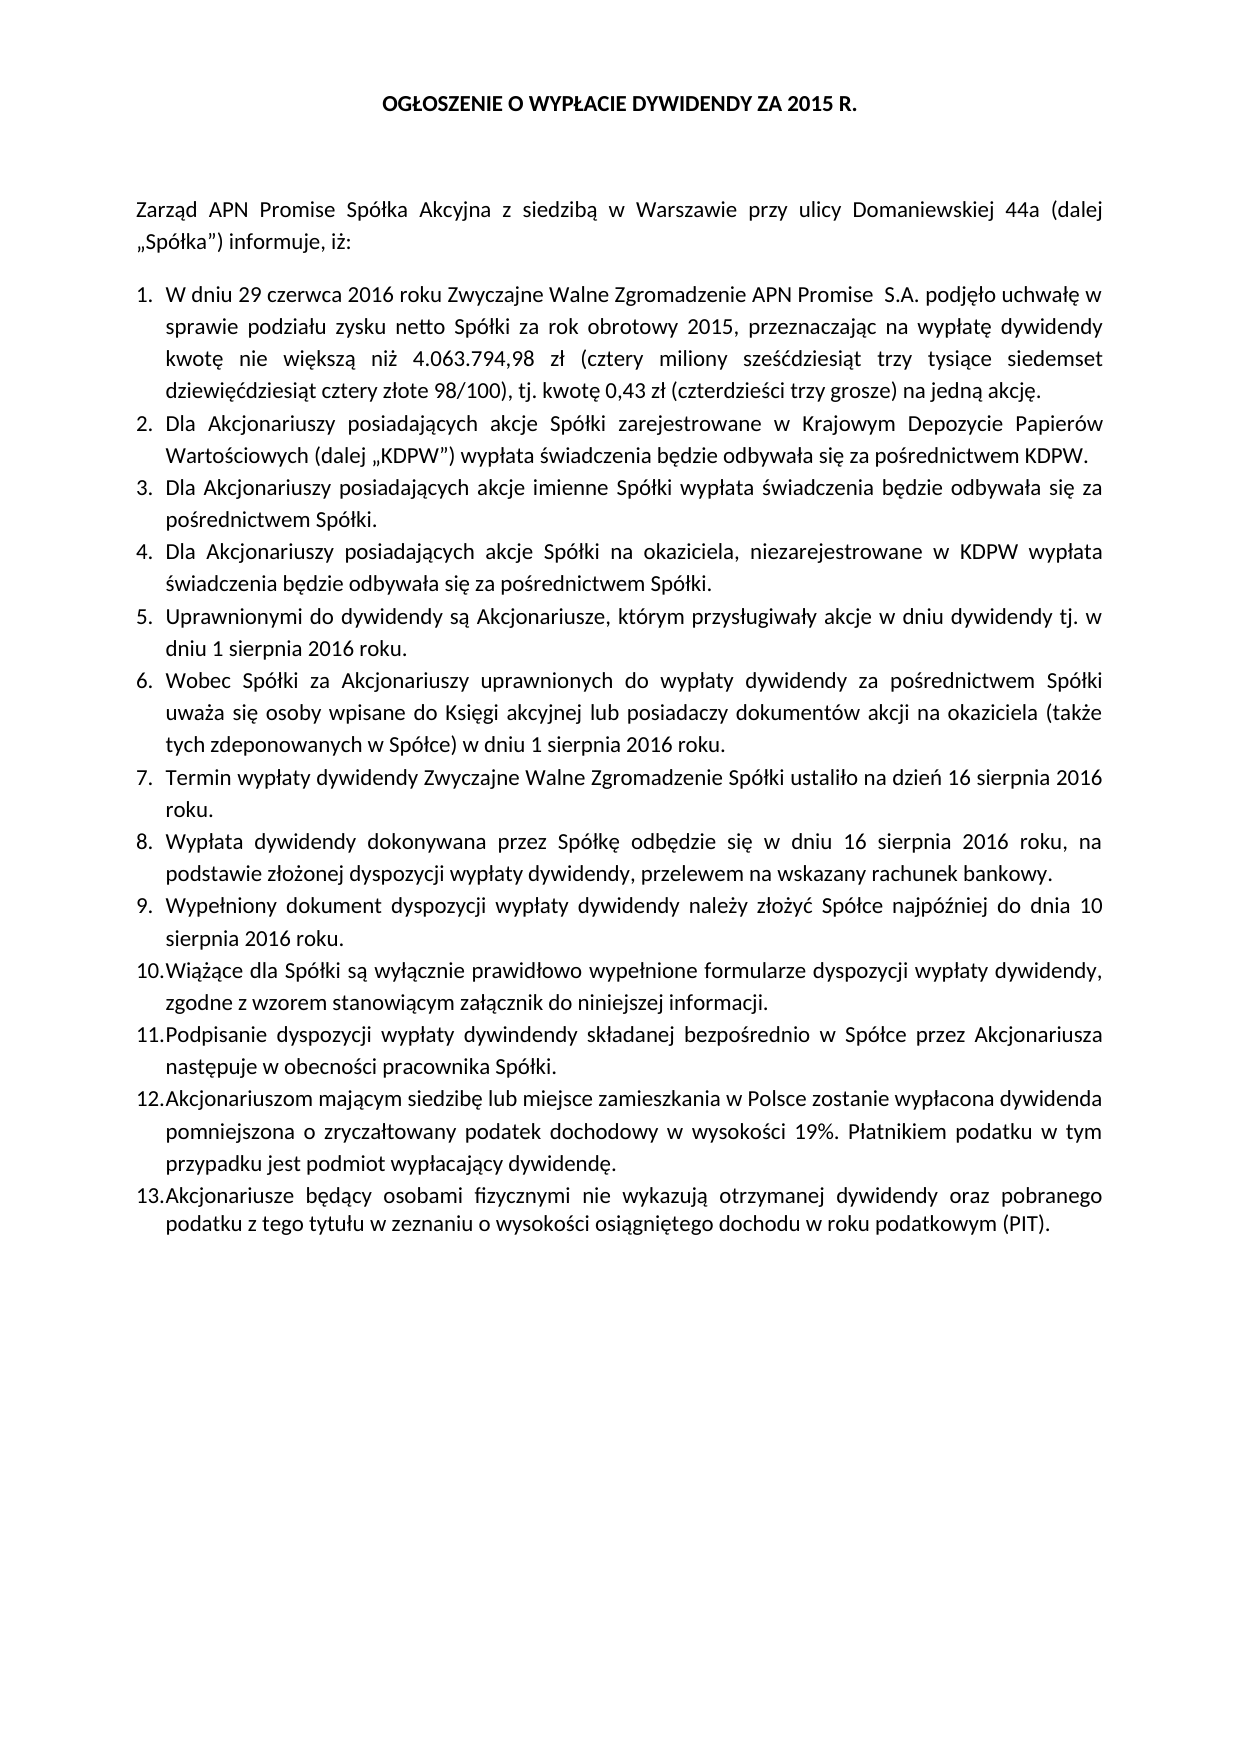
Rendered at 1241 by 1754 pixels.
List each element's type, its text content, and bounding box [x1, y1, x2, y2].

list Wypełniony dokument dyspozycji wypłaty dywidendy należy złożyć Spółce najpóźniej do dnia 10 sierpnia 2016 roku. [136, 891, 1104, 952]
list Wobec Spółki za Akcjonariuszy uprawnionych do wypłaty dywidendy za pośrednictwem Spółki uważa się osoby wpisane do Księgi akcyjnej lub posiadaczy dokumentów akcji na okaziciela (także tych zdeponowanych w Spółce) w dniu 1 sierpnia 2016 roku. [136, 666, 1104, 758]
list Wypłata dywidendy dokonywana przez Spółkę odbędzie się w dniu 16 sierpnia 2016 roku, na podstawie złożonej dyspozycji wypłaty dywidendy, przelewem na wskazany rachunek bankowy. [136, 827, 1104, 887]
list Dla Akcjonariuszy posiadających akcje Spółki zarejestrowane w Krajowym Depozycie Papierów Wartościowych (dalej „KDPW”) wypłata świadczenia będzie odbywała się za pośrednictwem KDPW. [136, 409, 1104, 469]
list Termin wypłaty dywidendy Zwyczajne Walne Zgromadzenie Spółki ustaliło na dzień 16 sierpnia 2016 roku. [136, 763, 1104, 823]
list Wiążące dla Spółki są wyłącznie prawidłowo wypełnione formularze dyspozycji wypłaty dywidendy, zgodne z wzorem stanowiącym załącznik do niniejszej informacji. [136, 956, 1104, 1016]
text OGŁOSZENIE O WYPŁACIE DYWIDENDY ZA 2015 R. [136, 89, 1104, 117]
list Dla Akcjonariuszy posiadających akcje imienne Spółki wypłata świadczenia będzie odbywała się za pośrednictwem Spółki. [136, 473, 1104, 533]
list Akcjonariuszom mającym siedzibę lub miejsce zamieszkania w Polsce zostanie wypłacona dywidenda pomniejszona o zryczałtowany podatek dochodowy w wysokości 19%. Płatnikiem podatku w tym przypadku jest podmiot wypłacający dywidendę. [136, 1084, 1104, 1177]
list Dla Akcjonariuszy posiadających akcje Spółki na okaziciela, niezarejestrowane w KDPW wypłata świadczenia będzie odbywała się za pośrednictwem Spółki. [136, 537, 1104, 598]
list Akcjonariusze będący osobami fizycznymi nie wykazują otrzymanej dywidendy oraz pobranego podatku z tego tytułu w zeznaniu o wysokości osiągniętego dochodu w roku podatkowym (PIT). [136, 1181, 1104, 1237]
text Zarząd APN Promise Spółka Akcyjna z siedzibą w Warszawie przy ulicy Domaniewskiej 44a (dalej „Spółka”) informuje, iż: [136, 195, 1104, 255]
list Uprawnionymi do dywidendy są Akcjonariusze, którym przysługiwały akcje w dniu dywidendy tj. w dniu 1 sierpnia 2016 roku. [136, 602, 1104, 662]
list W dniu 29 czerwca 2016 roku Zwyczajne Walne Zgromadzenie APN Promise S.A. podjęło uchwałę w sprawie podziału zysku netto Spółki za rok obrotowy 2015, przeznaczając na wypłatę dywidendy kwotę nie większą niż 4.063.794,98 zł (cztery miliony sześćdziesiąt trzy tysiące siedemset dziewięćdziesiąt cztery złote 98/100), tj. kwotę 0,43 zł (czterdzieści trzy grosze) na jedną akcję. [136, 280, 1104, 404]
list Podpisanie dyspozycji wypłaty dywindendy składanej bezpośrednio w Spółce przez Akcjonariusza następuje w obecności pracownika Spółki. [136, 1020, 1104, 1080]
